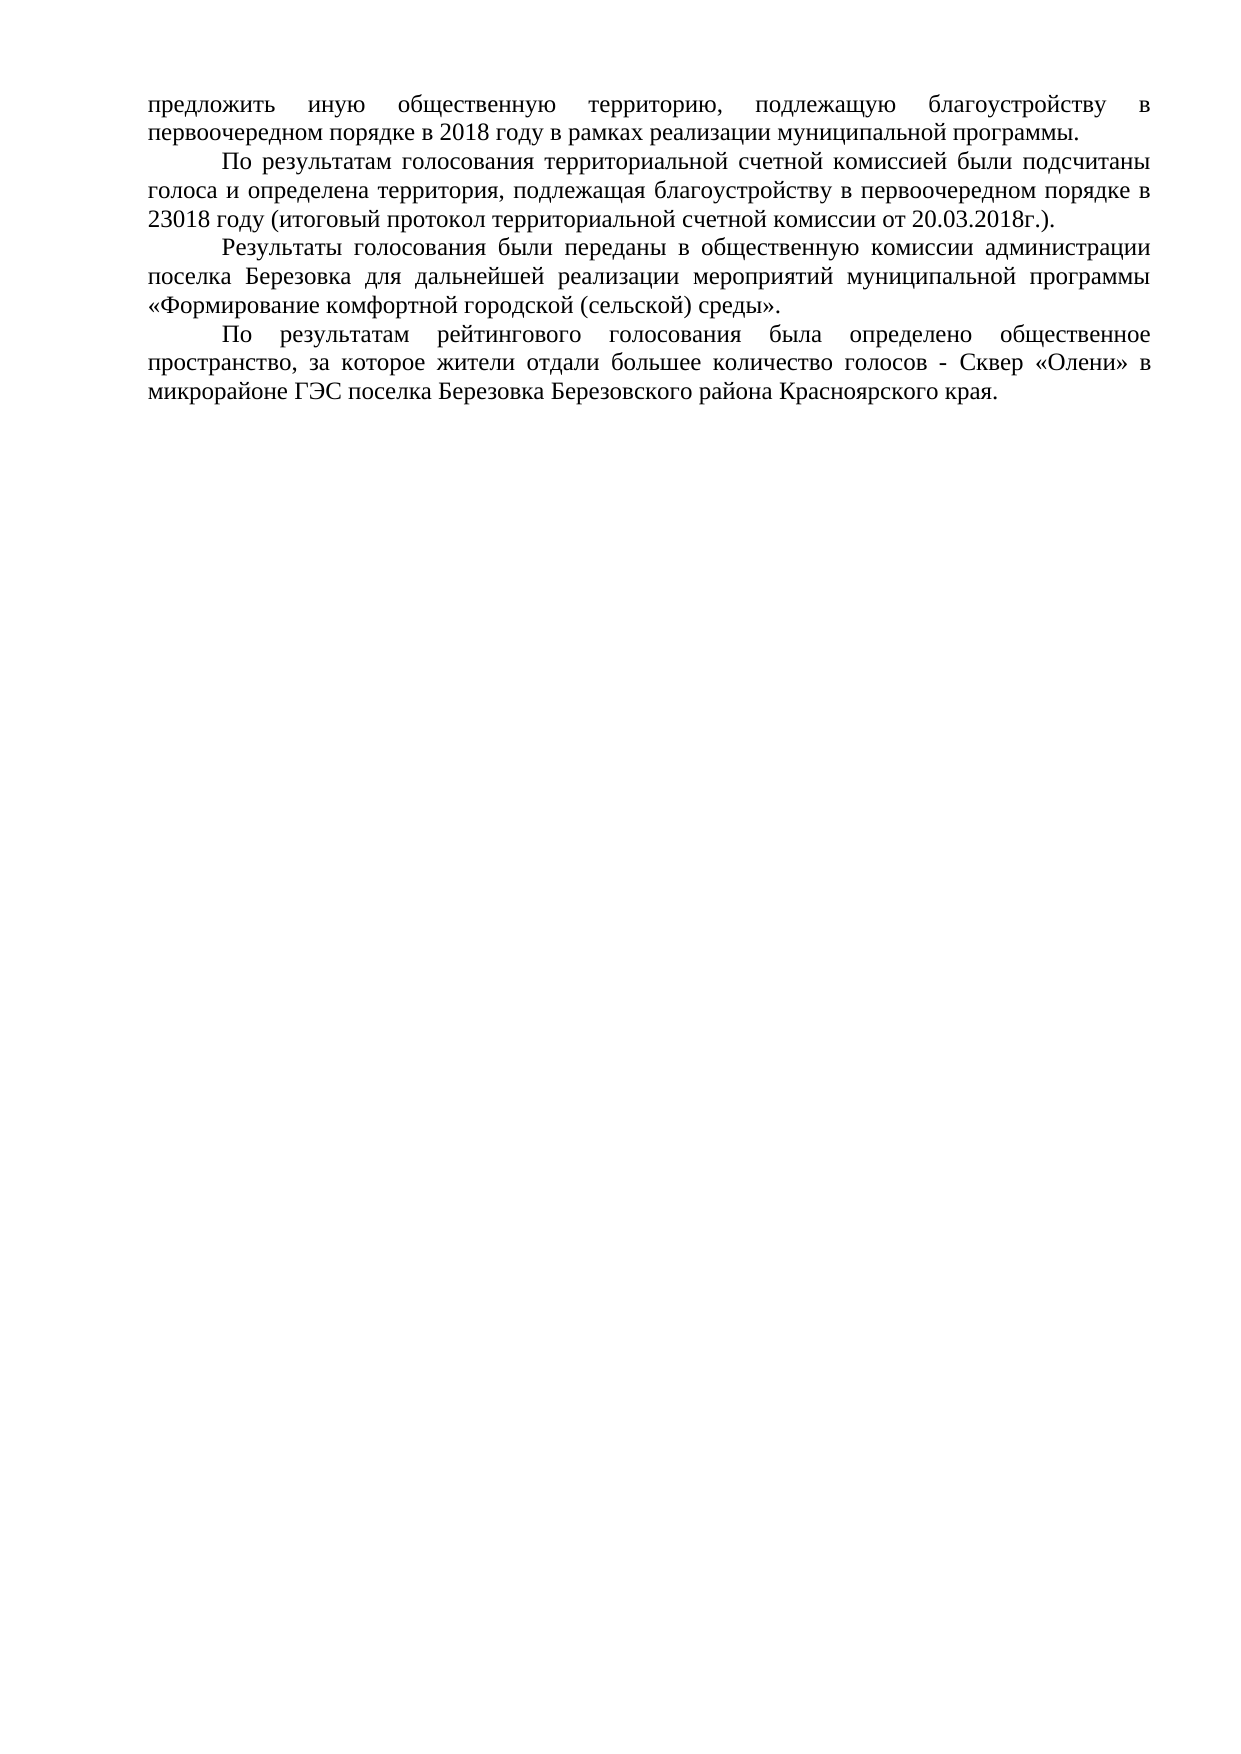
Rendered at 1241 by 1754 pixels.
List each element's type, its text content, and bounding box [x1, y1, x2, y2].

text Результаты голосования были переданы в общественную комиссии администрации поселка Березовка для дальнейшей реализации мероприятий муниципальной программы «Формирование комфортной городской (сельской) среды». [148, 232, 1152, 319]
text По результатам рейтингового голосования была определено общественное пространство, за которое жители отдали большее количество голосов - Сквер «Олени» в микрорайоне ГЭС поселка Березовка Березовского района Красноярского края. [148, 319, 1152, 405]
text Финал голосования прошел 18 марта 2018 года, в день выборов президента. На избирательных участках жители получали специальные бюллетени, в которых были указаны предполагаемые объекты благоустройства. Каждый участник мог проголосовать за одну из предложенных общественных территорий, внесенных в бланк голосования, а также могли предложить иную общественную территорию, подлежащую благоустройству в первоочередном порядке в 2018 году в рамках реализации муниципальной программы. [148, 117, 1152, 146]
text По результатам голосования территориальной счетной комиссией были подсчитаны голоса и определена территория, подлежащая благоустройству в первоочередном порядке в 23018 году (итоговый протокол территориальной счетной комиссии от 20.03.2018г.). [148, 146, 1152, 232]
